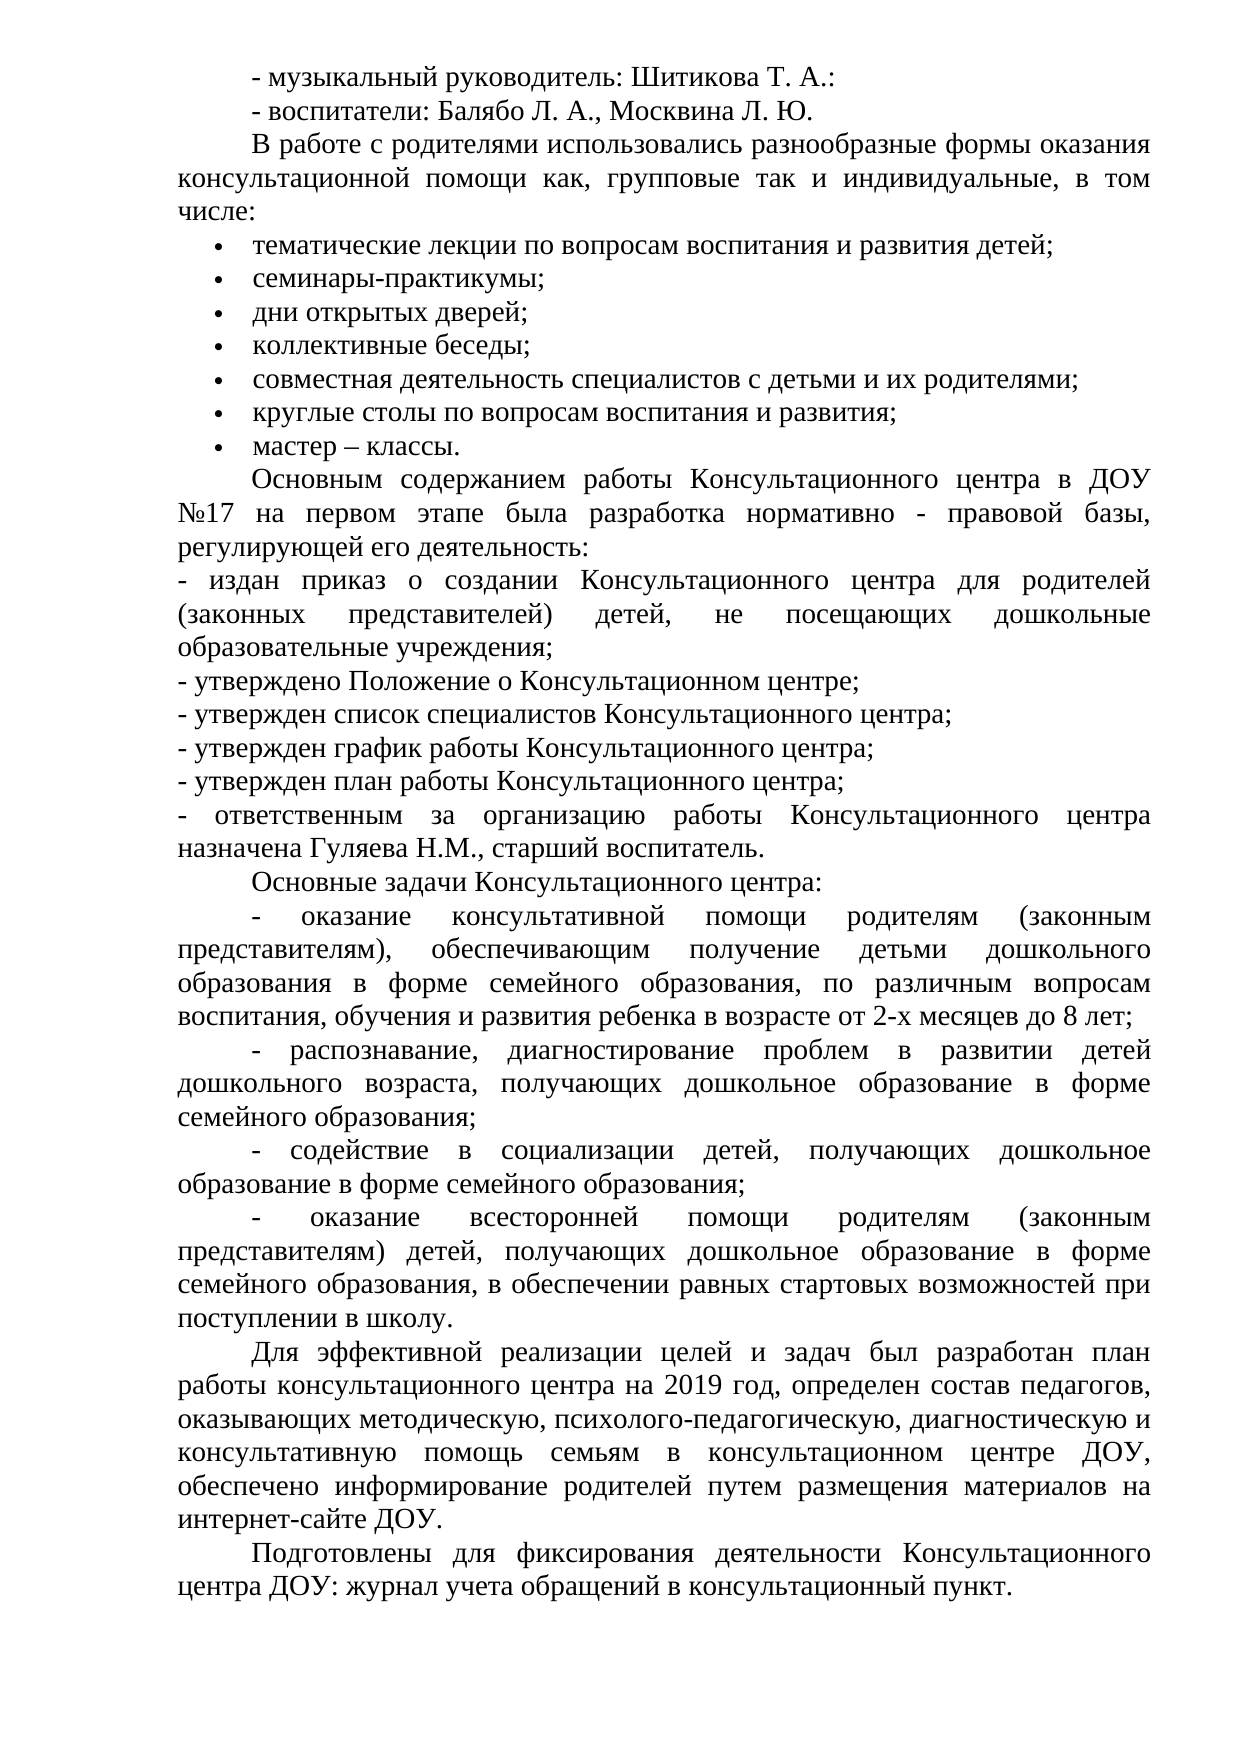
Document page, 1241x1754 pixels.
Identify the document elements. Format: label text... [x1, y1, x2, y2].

text - издан приказ о создании Консультационного центра для родителей (законных представителей) детей, не посещающих дошкольные образовательные учреждения; [177, 562, 1152, 663]
text Основные задачи Консультационного центра: [177, 864, 1152, 898]
text Основным содержанием работы Консультационного центра в ДОУ №17 на первом этапе была разработка нормативно - правовой базы, регулирующей его деятельность: [177, 462, 1152, 562]
text - утвержден план работы Консультационного центра; [177, 763, 1152, 797]
text В работе с родителями использовались разнообразные формы оказания консультационной помощи как, групповые так и индивидуальные, в том числе: [177, 126, 1152, 227]
list круглые столы по вопросам воспитания и развития; [215, 394, 1152, 428]
list коллективные беседы; [215, 327, 1152, 361]
text - утверждено Положение о Консультационном центре; [177, 663, 1152, 696]
list совместная деятельность специалистов с детьми и их родителями; [215, 361, 1152, 394]
text Подготовлены для фиксирования деятельности Консультационного центра ДОУ: журнал учета обращений в консультационный пункт. [177, 1535, 1152, 1602]
text - оказание консультативной помощи родителям (законным представителям), обеспечивающим получение детьми дошкольного образования в форме семейного образования, по различным вопросам воспитания, обучения и развития ребенка в возрасте от 2-х месяцев до 8 лет; [177, 898, 1152, 1032]
list дни открытых дверей; [215, 294, 1152, 327]
text - утвержден список специалистов Консультационного центра; [177, 696, 1152, 730]
text - оказание всесторонней помощи родителям (законным представителям) детей, получающих дошкольное образование в форме семейного образования, в обеспечении равных стартовых возможностей при поступлении в школу. [177, 1199, 1152, 1334]
list семинары-практикумы; [215, 260, 1152, 294]
text - утвержден график работы Консультационного центра; [177, 730, 1152, 763]
list тематические лекции по вопросам воспитания и развития детей; [215, 227, 1152, 260]
text - распознавание, диагностирование проблем в развитии детей дошкольного возраста, получающих дошкольное образование в форме семейного образования; [177, 1032, 1152, 1132]
text Для эффективной реализации целей и задач был разработан план работы консультационного центра на 2019 год, определен состав педагогов, оказывающих методическую, психолого-педагогическую, диагностическую и консультативную помощь семьям в консультационном центре ДОУ, обеспечено информирование родителей путем размещения материалов на интернет-сайте ДОУ. [177, 1334, 1152, 1535]
list мастер – классы. [215, 428, 1152, 462]
text - музыкальный руководитель: Шитикова Т. А.: [177, 59, 1152, 93]
text - содействие в социализации детей, получающих дошкольное образование в форме семейного образования; [177, 1132, 1152, 1199]
text - ответственным за организацию работы Консультационного центра назначена Гуляева Н.М., старший воспитатель. [177, 797, 1152, 864]
text - воспитатели: Балябо Л. А., Москвина Л. Ю. [177, 93, 1152, 126]
